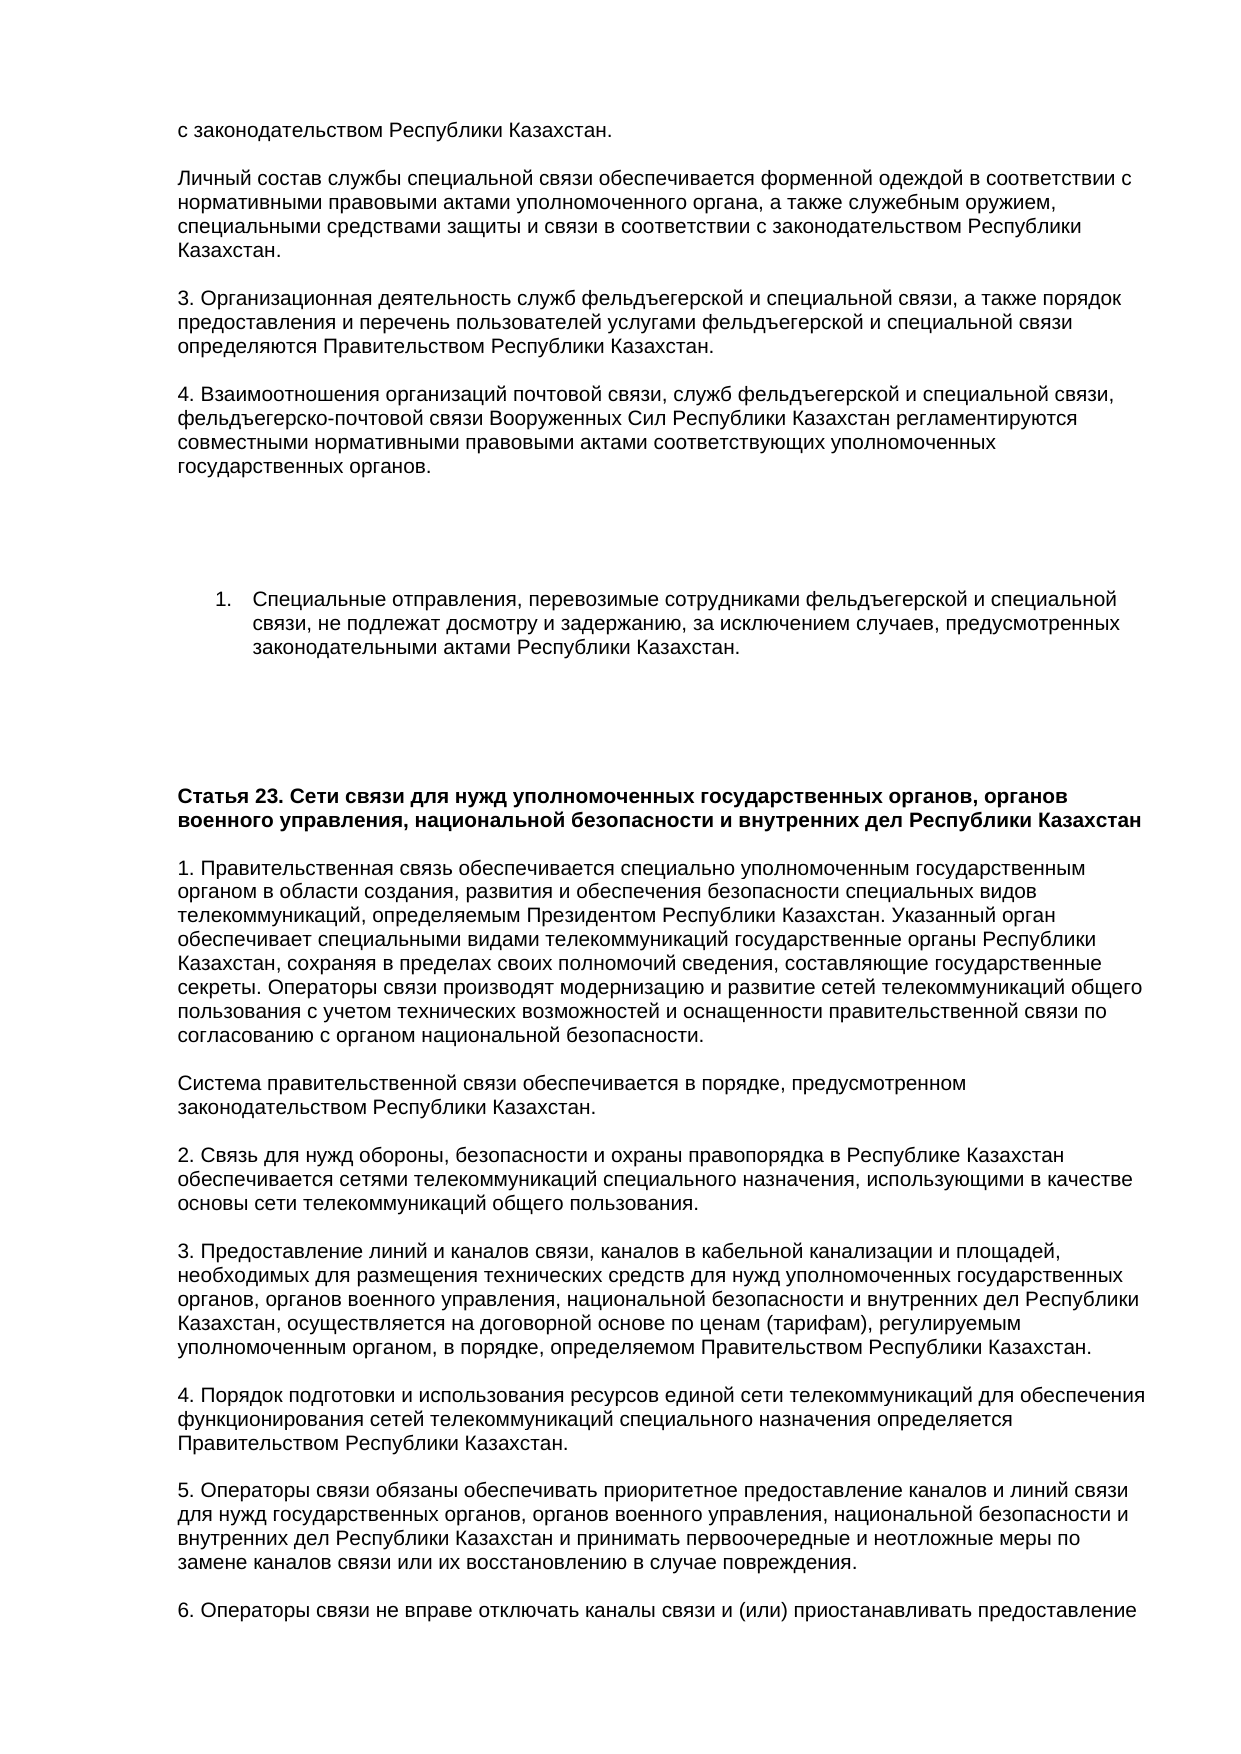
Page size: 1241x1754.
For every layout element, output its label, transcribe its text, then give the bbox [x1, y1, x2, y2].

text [177, 712, 1152, 1622]
list Специальные отправления, перевозимые сотрудниками фельдъегерской и специальной связи, не подлежат досмотру и задержанию, за исключением случаев, предусмотренных законодательными актами Республики Казахстан. [215, 587, 1152, 658]
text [177, 118, 1152, 506]
